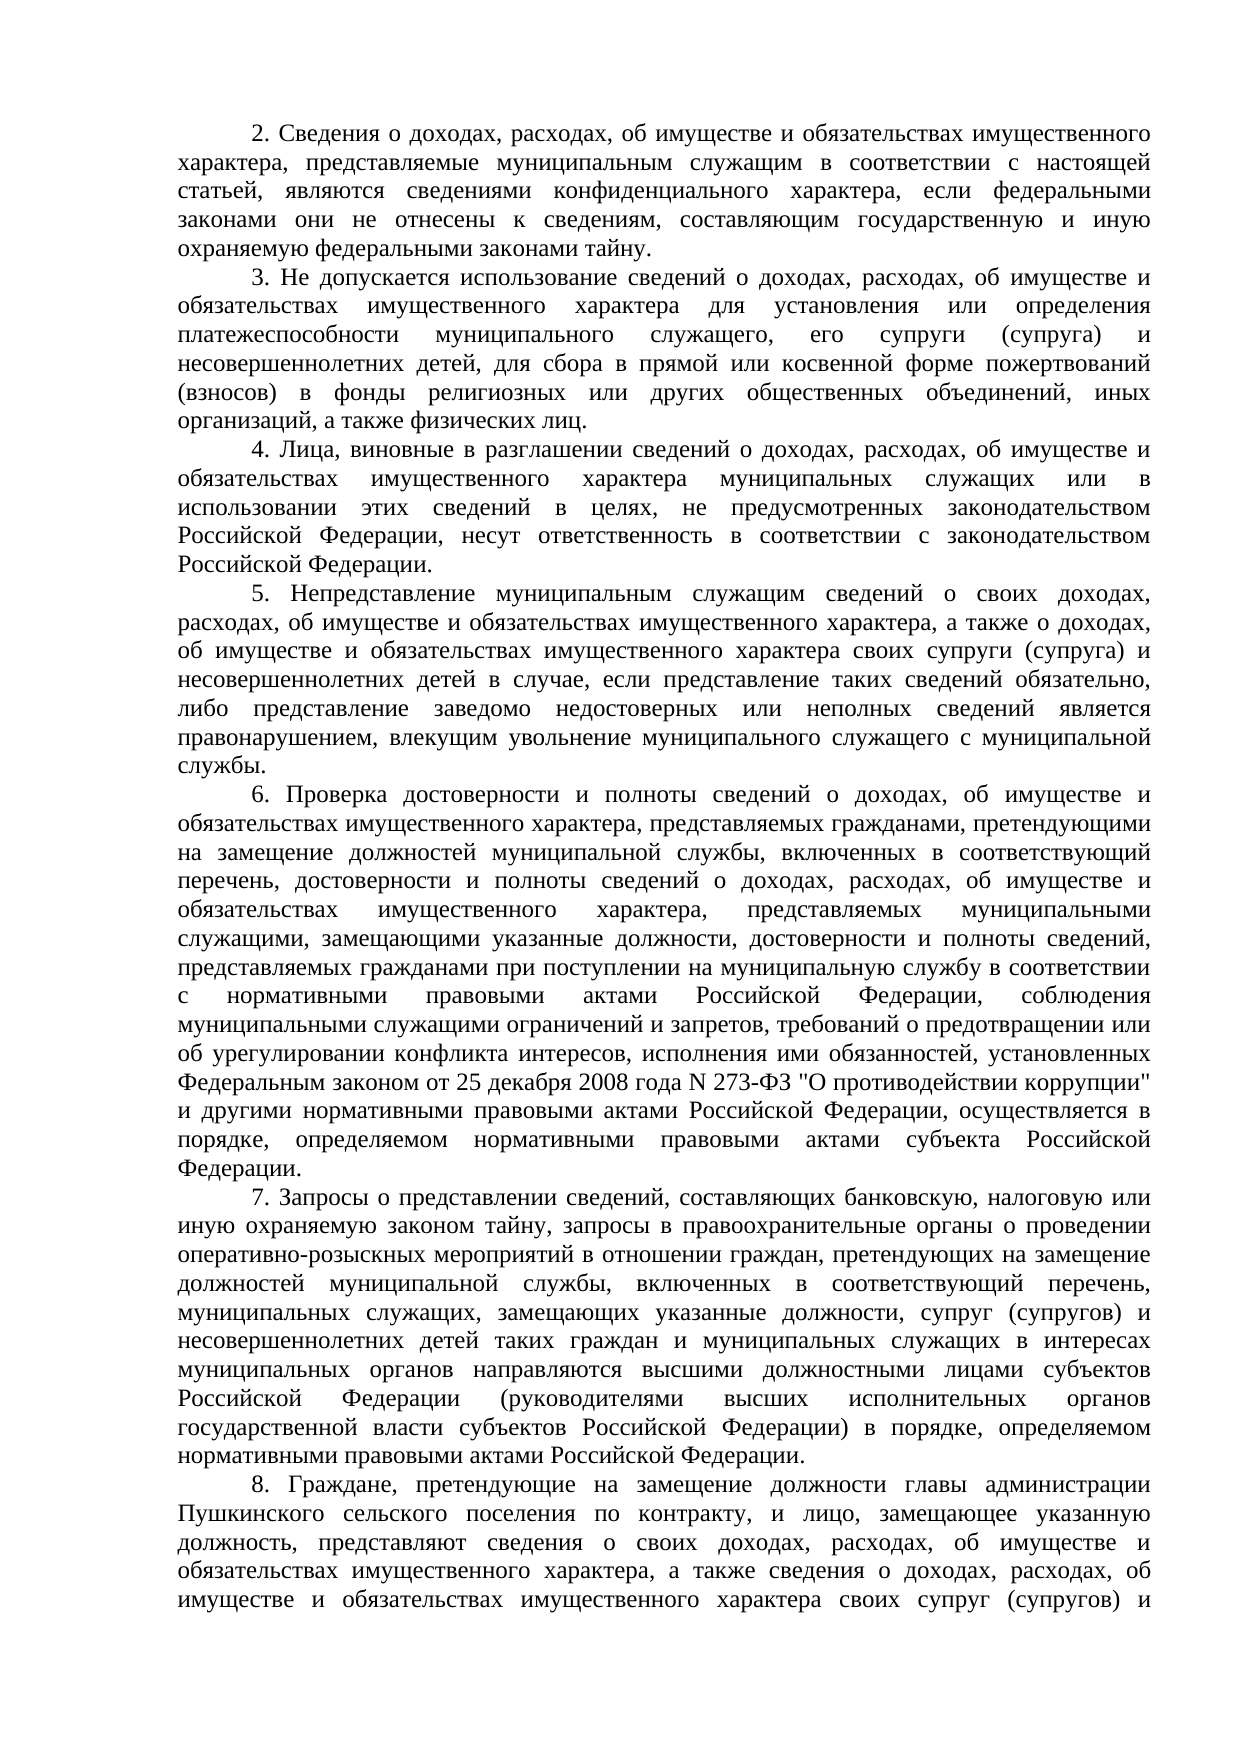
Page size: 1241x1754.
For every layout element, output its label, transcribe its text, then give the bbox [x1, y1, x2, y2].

text 3. Не допускается использование сведений о доходах, расходах, об имуществе и обязательствах имущественного характера для установления или определения платежеспособности муниципального служащего, его супруги (супруга) и несовершеннолетних детей, для сбора в прямой или косвенной форме пожертвований (взносов) в фонды религиозных или других общественных объединений, иных организаций, а также физических лиц. [177, 262, 1152, 434]
text 7. Запросы о представлении сведений, составляющих банковскую, налоговую или иную охраняемую законом тайну, запросы в правоохранительные органы о проведении оперативно-розыскных мероприятий в отношении граждан, претендующих на замещение должностей муниципальной службы, включенных в соответствующий перечень, муниципальных служащих, замещающих указанные должности, супруг (супругов) и несовершеннолетних детей таких граждан и муниципальных служащих в интересах муниципальных органов направляются высшими должностными лицами субъектов Российской Федерации (руководителями высших исполнительных органов государственной власти субъектов Российской Федерации) в порядке, определяемом нормативными правовыми актами Российской Федерации. [177, 1182, 1152, 1469]
text 4. Лица, виновные в разглашении сведений о доходах, расходах, об имуществе и обязательствах имущественного характера муниципальных служащих или в использовании этих сведений в целях, не предусмотренных законодательством Российской Федерации, несут ответственность в соответствии с законодательством Российской Федерации. [177, 434, 1152, 578]
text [177, 1469, 1152, 1613]
text 2. Сведения о доходах, расходах, об имуществе и обязательствах имущественного характера, представляемые муниципальным служащим в соответствии с настоящей статьей, являются сведениями конфиденциального характера, если федеральными законами они не отнесены к сведениям, составляющим государственную и иную охраняемую федеральными законами тайну. [177, 118, 1152, 262]
text 6. Проверка достоверности и полноты сведений о доходах, об имуществе и обязательствах имущественного характера, представляемых гражданами, претендующими на замещение должностей муниципальной службы, включенных в соответствующий перечень, достоверности и полноты сведений о доходах, расходах, об имуществе и обязательствах имущественного характера, представляемых муниципальными служащими, замещающими указанные должности, достоверности и полноты сведений, представляемых гражданами при поступлении на муниципальную службу в соответствии с нормативными правовыми актами Российской Федерации, соблюдения муниципальными служащими ограничений и запретов, требований о предотвращении или об урегулировании конфликта интересов, исполнения ими обязанностей, установленных Федеральным законом от 25 декабря 2008 года N 273-ФЗ "О противодействии коррупции" и другими нормативными правовыми актами Российской Федерации, осуществляется в порядке, определяемом нормативными правовыми актами субъекта Российской Федерации. [177, 779, 1152, 1182]
text 5. Непредставление муниципальным служащим сведений о своих доходах, расходах, об имуществе и обязательствах имущественного характера, а также о доходах, об имуществе и обязательствах имущественного характера своих супруги (супруга) и несовершеннолетних детей в случае, если представление таких сведений обязательно, либо представление заведомо недостоверных или неполных сведений является правонарушением, влекущим увольнение муниципального служащего с муниципальной службы. [177, 578, 1152, 779]
